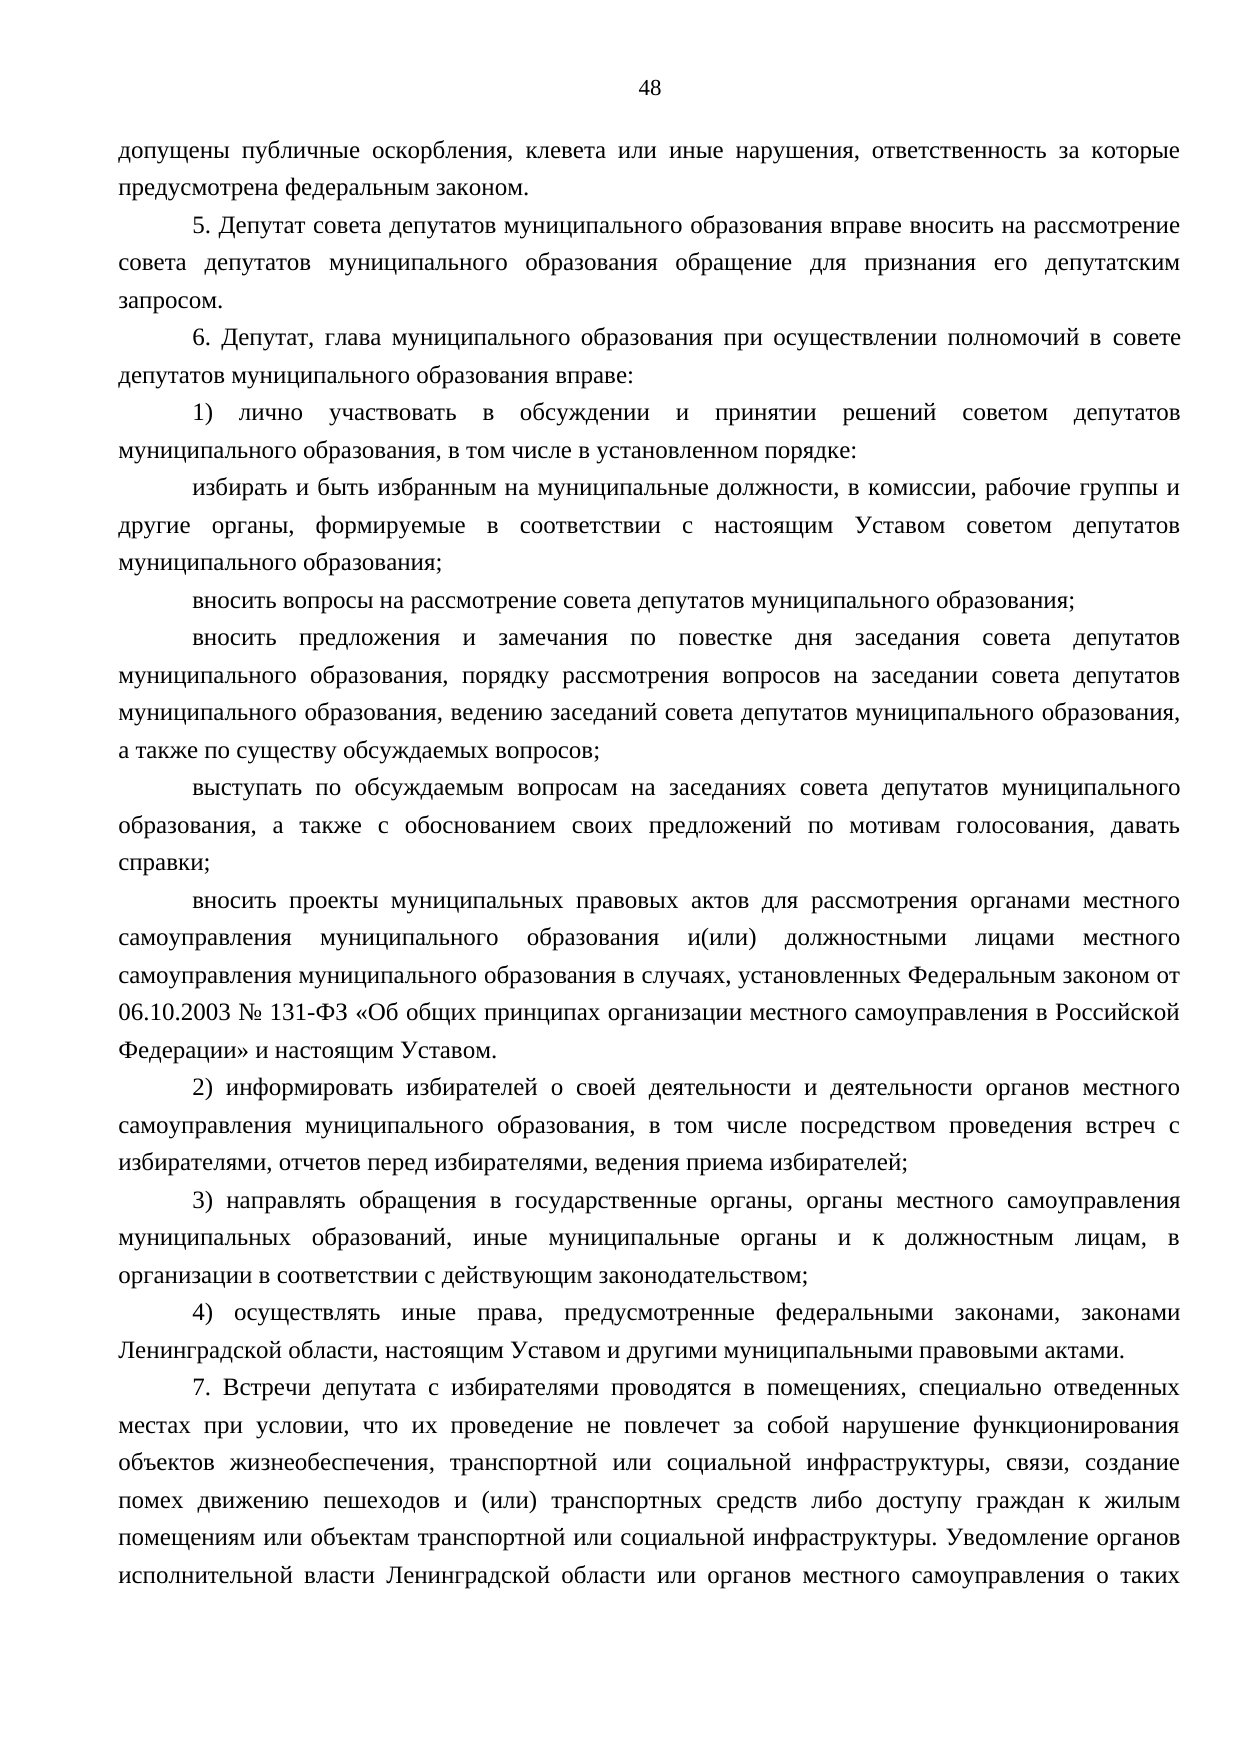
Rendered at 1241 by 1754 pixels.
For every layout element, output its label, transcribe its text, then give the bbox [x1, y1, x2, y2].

text 6. Депутат, глава муниципального образования при осуществлении полномочий в совете депутатов муниципального образования вправе: [118, 316, 1181, 391]
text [118, 1366, 1181, 1591]
text вносить проекты муниципальных правовых актов для рассмотрения органами местного самоуправления муниципального образования и(или) должностными лицами местного самоуправления муниципального образования в случаях, установленных Федеральным законом от 06.10.2003 № 131-ФЗ «Об общих принципах организации местного самоуправления в Российской Федерации» и настоящим Уставом. [118, 878, 1181, 1066]
text 4) осуществлять иные права, предусмотренные федеральными законами, законами Ленинградской области, настоящим Уставом и другими муниципальными правовыми актами. [118, 1291, 1181, 1366]
text 3) направлять обращения в государственные органы, органы местного самоуправления муниципальных образований, иные муниципальные органы и к должностным лицам, в организации в соответствии с действующим законодательством; [118, 1178, 1181, 1291]
text 2) информировать избирателей о своей деятельности и деятельности органов местного самоуправления муниципального образования, в том числе посредством проведения встреч с избирателями, отчетов перед избирателями, ведения приема избирателей; [118, 1066, 1181, 1178]
text 5. Депутат совета депутатов муниципального образования вправе вносить на рассмотрение совета депутатов муниципального образования обращение для признания его депутатским запросом. [118, 203, 1181, 316]
text вносить предложения и замечания по повестке дня заседания совета депутатов муниципального образования, порядку рассмотрения вопросов на заседании совета депутатов муниципального образования, ведению заседаний совета депутатов муниципального образования, а также по существу обсуждаемых вопросов; [118, 616, 1181, 766]
text вносить вопросы на рассмотрение совета депутатов муниципального образования; [118, 578, 1181, 616]
text выступать по обсуждаемым вопросам на заседаниях совета депутатов муниципального образования, а также с обоснованием своих предложений по мотивам голосования, давать справки; [118, 766, 1181, 878]
text избирать и быть избранным на муниципальные должности, в комиссии, рабочие группы и другие органы, формируемые в соответствии с настоящим Уставом советом депутатов муниципального образования; [118, 466, 1181, 578]
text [118, 128, 1181, 203]
text 1) лично участвовать в обсуждении и принятии решений советом депутатов муниципального образования, в том числе в установленном порядке: [118, 391, 1181, 466]
